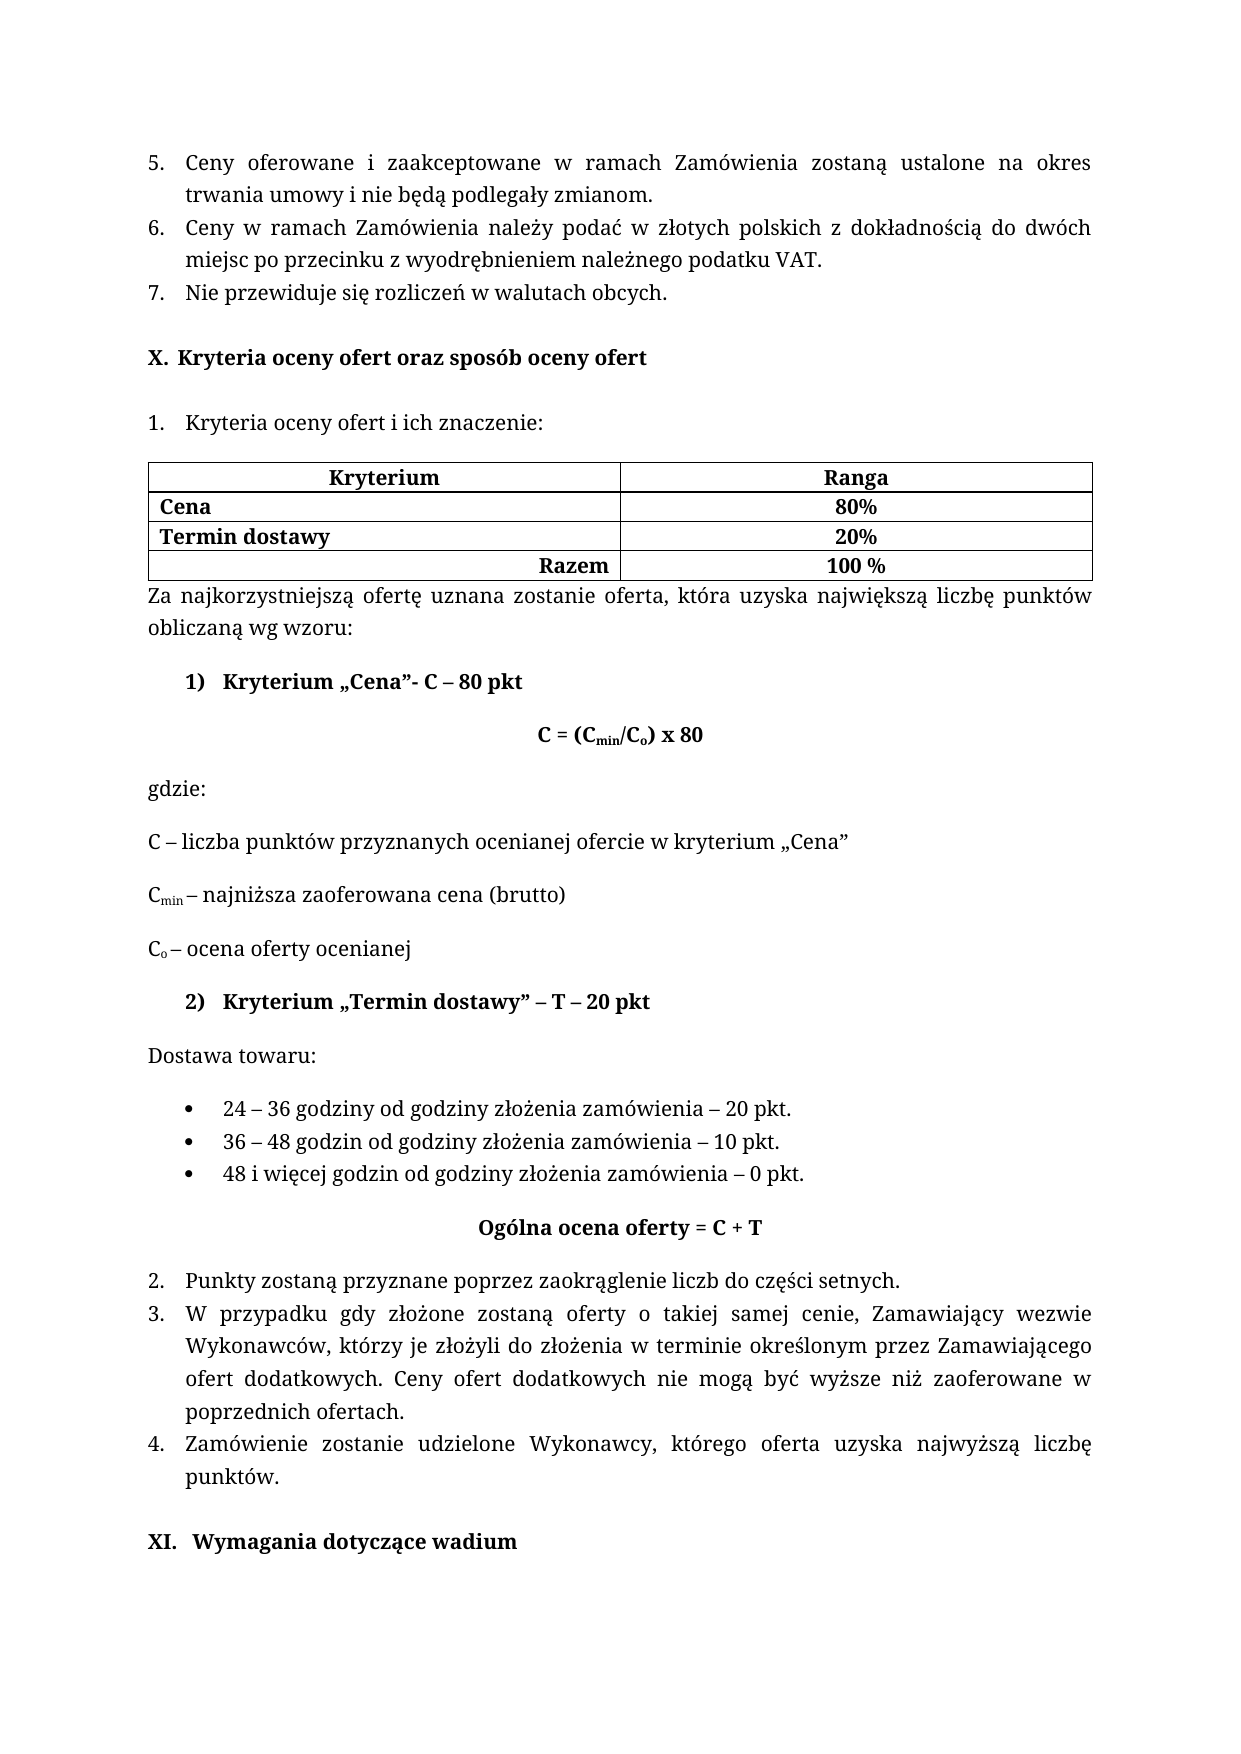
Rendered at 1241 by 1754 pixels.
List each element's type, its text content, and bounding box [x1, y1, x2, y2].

list Zamówienie zostanie udzielone Wykonawcy, którego oferta uzyska najwyższą liczbę punktów. [148, 1429, 1093, 1491]
table_cell Termin dostawy [149, 522, 620, 550]
list Kryteria oceny ofert oraz sposób oceny ofert [148, 343, 1093, 372]
list W przypadku gdy złożone zostaną oferty o takiej samej cenie, Zamawiający wezwie Wykonawców, którzy je złożyli do złożenia w terminie określonym przez Zamawiającego ofert dodatkowych. Ceny ofert dodatkowych nie mogą być wyższe niż zaoferowane w poprzednich ofertach. [148, 1299, 1093, 1425]
table_cell Cena [149, 493, 620, 521]
table_cell 20% [621, 522, 1092, 550]
list 24 – 36 godziny od godziny złożenia zamówienia – 20 pkt. [185, 1094, 1093, 1123]
text Za najkorzystniejszą ofertę uznana zostanie oferta, która uzyska największą liczbę punktów obliczaną wg wzoru: [148, 581, 1093, 642]
text Cmin – najniższa zaoferowana cena (brutto) [148, 881, 1093, 909]
table_header Kryterium [149, 463, 620, 491]
text Ogólna ocena oferty = C + T [148, 1213, 1093, 1241]
table_cell 80% [621, 493, 1092, 521]
table_cell Razem [149, 551, 620, 580]
list Ceny w ramach Zamówienia należy podać w złotych polskich z dokładnością do dwóch miejsc po przecinku z wyodrębnieniem należnego podatku VAT. [148, 213, 1093, 274]
text Dostawa towaru: [148, 1041, 1093, 1069]
table_header Ranga [621, 463, 1092, 491]
text gdzie: [148, 774, 1093, 802]
list Nie przewiduje się rozliczeń w walutach obcych. [148, 278, 1093, 306]
list Kryteria oceny ofert i ich znaczenie: [148, 408, 1093, 437]
list 48 i więcej godzin od godziny złożenia zamówienia – 0 pkt. [185, 1159, 1093, 1188]
list Kryterium „Cena”- C – 80 pkt [185, 667, 1093, 695]
list Wymagania dotyczące wadium [148, 1527, 1093, 1556]
list Punkty zostaną przyznane poprzez zaokrąglenie liczb do części setnych. [148, 1266, 1093, 1295]
table_cell 100 % [621, 551, 1092, 580]
text Co – ocena oferty ocenianej [148, 934, 1093, 962]
text C = (Cmin/Co) x 80 [148, 720, 1093, 749]
list Kryterium „Termin dostawy” – T – 20 pkt [185, 987, 1093, 1016]
text C – liczba punktów przyznanych ocenianej ofercie w kryterium „Cena” [148, 827, 1093, 856]
list Ceny oferowane i zaakceptowane w ramach Zamówienia zostaną ustalone na okres trwania umowy i nie będą podlegały zmianom. [148, 148, 1093, 209]
list 36 – 48 godzin od godziny złożenia zamówienia – 10 pkt. [185, 1127, 1093, 1155]
